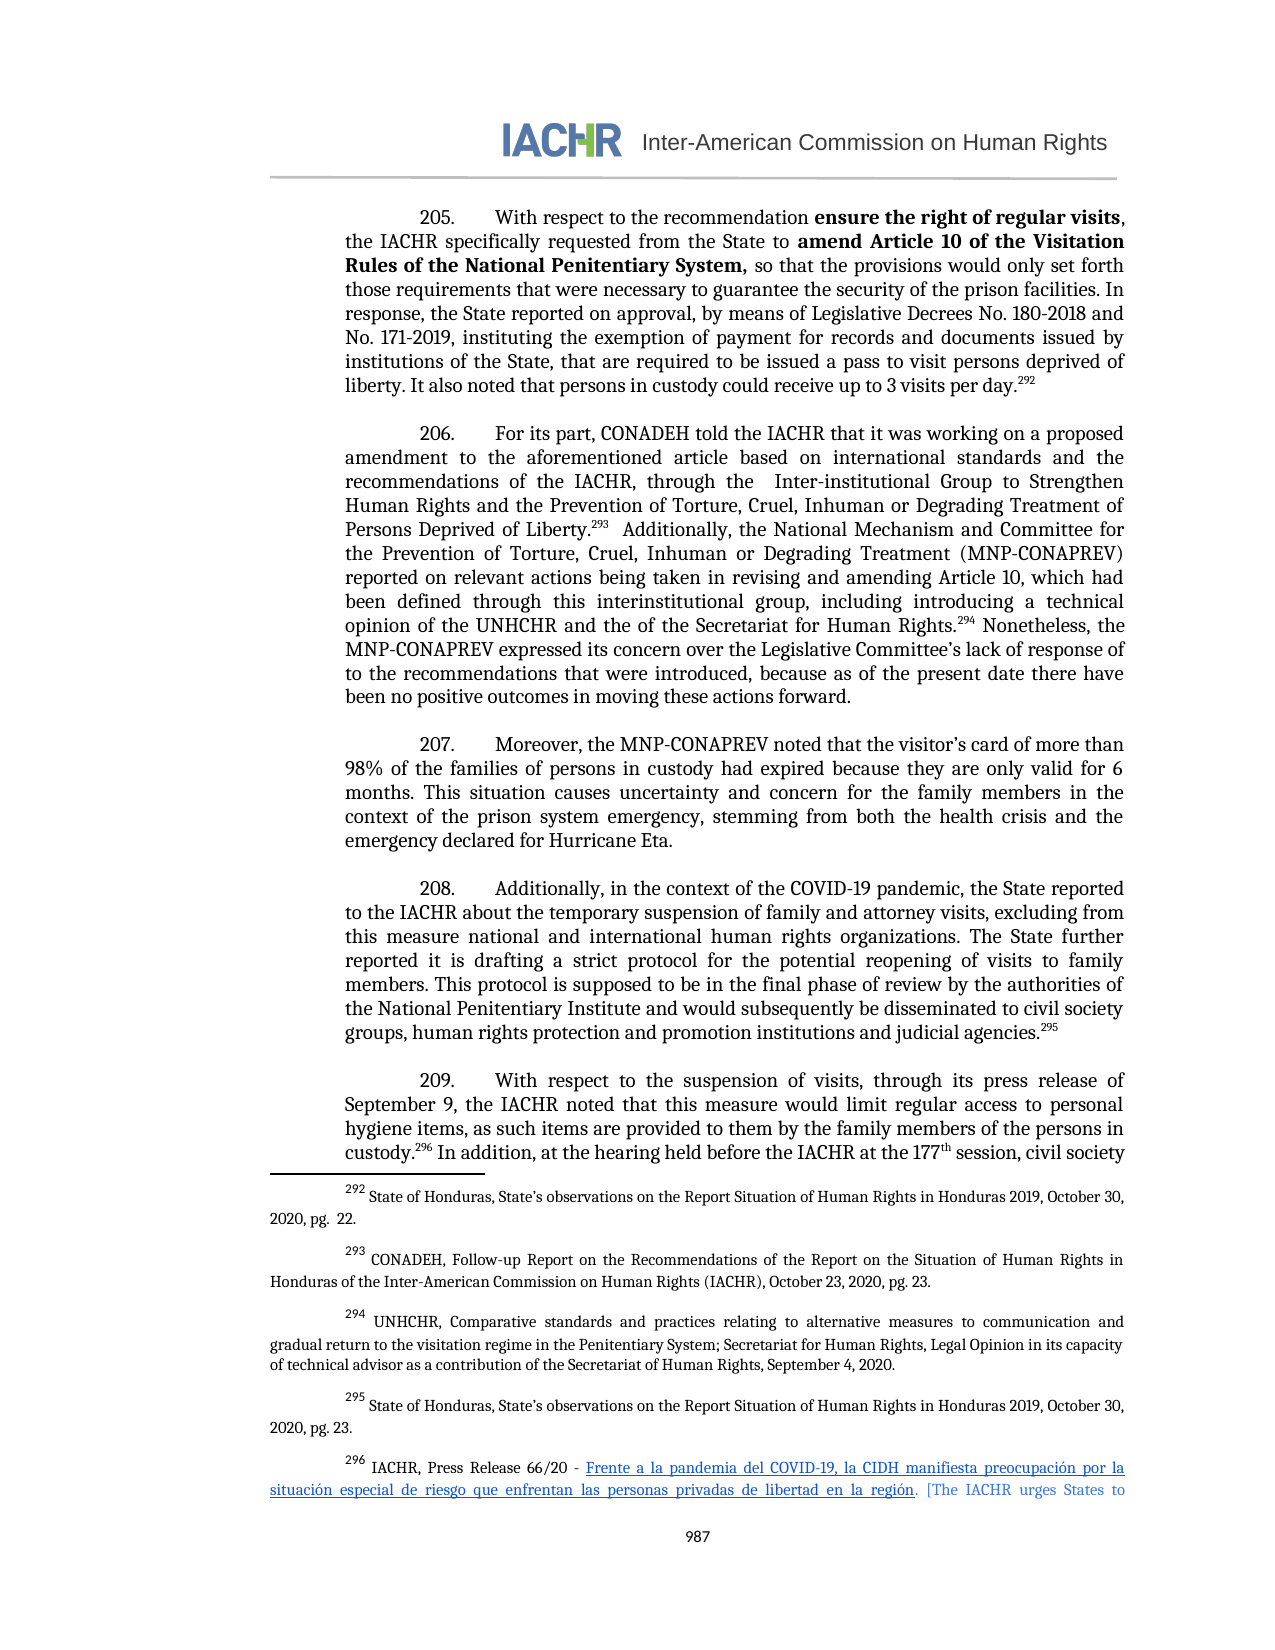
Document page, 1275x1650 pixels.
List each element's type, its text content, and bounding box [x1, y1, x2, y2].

list With respect to the recommendation ensure the right of regular visits, the IACHR specifically requested from the State to amend Article 10 of the Visitation Rules of the National Penitentiary System, so that the provisions would only set forth those requirements that were necessary to guarantee the security of the prison facilities. In response, the State reported on approval, by means of Legislative Decrees No. 180-2018 and No. 171-2019, instituting the exemption of payment for records and documents issued by institutions of the State, that are required to be issued a pass to visit persons deprived of liberty. It also noted that persons in custody could receive up to 3 visits per day. [345, 206, 1125, 398]
list Additionally, in the context of the COVID-19 pandemic, the State reported to the IACHR about the temporary suspension of family and attorney visits, excluding from this measure national and international human rights organizations. The State further reported it is drafting a strict protocol for the potential reopening of visits to family members. This protocol is supposed to be in the final phase of review by the authorities of the National Penitentiary Institute and would subsequently be disseminated to civil society groups, human rights protection and promotion institutions and judicial agencies. [345, 877, 1125, 1044]
picture [493, 113, 627, 168]
list For its part, CONADEH told the IACHR that it was working on a proposed amendment to the aforementioned article based on international standards and the recommendations of the IACHR, through the Inter-institutional Group to Strengthen Human Rights and the Prevention of Torture, Cruel, Inhuman or Degrading Treatment of Persons Deprived of Liberty. Additionally, the National Mechanism and Committee for the Prevention of Torture, Cruel, Inhuman or Degrading Treatment (MNP-CONAPREV) reported on relevant actions being taken in revising and amending Article 10, which had been defined through this interinstitutional group, including introducing a technical opinion of the UNHCHR and the of the Secretariat for Human Rights. Nonetheless, the MNP-CONAPREV expressed its concern over the Legislative Committee’s lack of response of to the recommendations that were introduced, because as of the present date there have been no positive outcomes in moving these actions forward. [345, 422, 1125, 709]
list Moreover, the MNP-CONAPREV noted that the visitor’s card of more than 98% of the families of persons in custody had expired because they are only valid for 6 months. This situation causes uncertainty and concern for the family members in the context of the prison system emergency, stemming from both the health crisis and the emergency declared for Hurricane Eta. [345, 733, 1125, 853]
